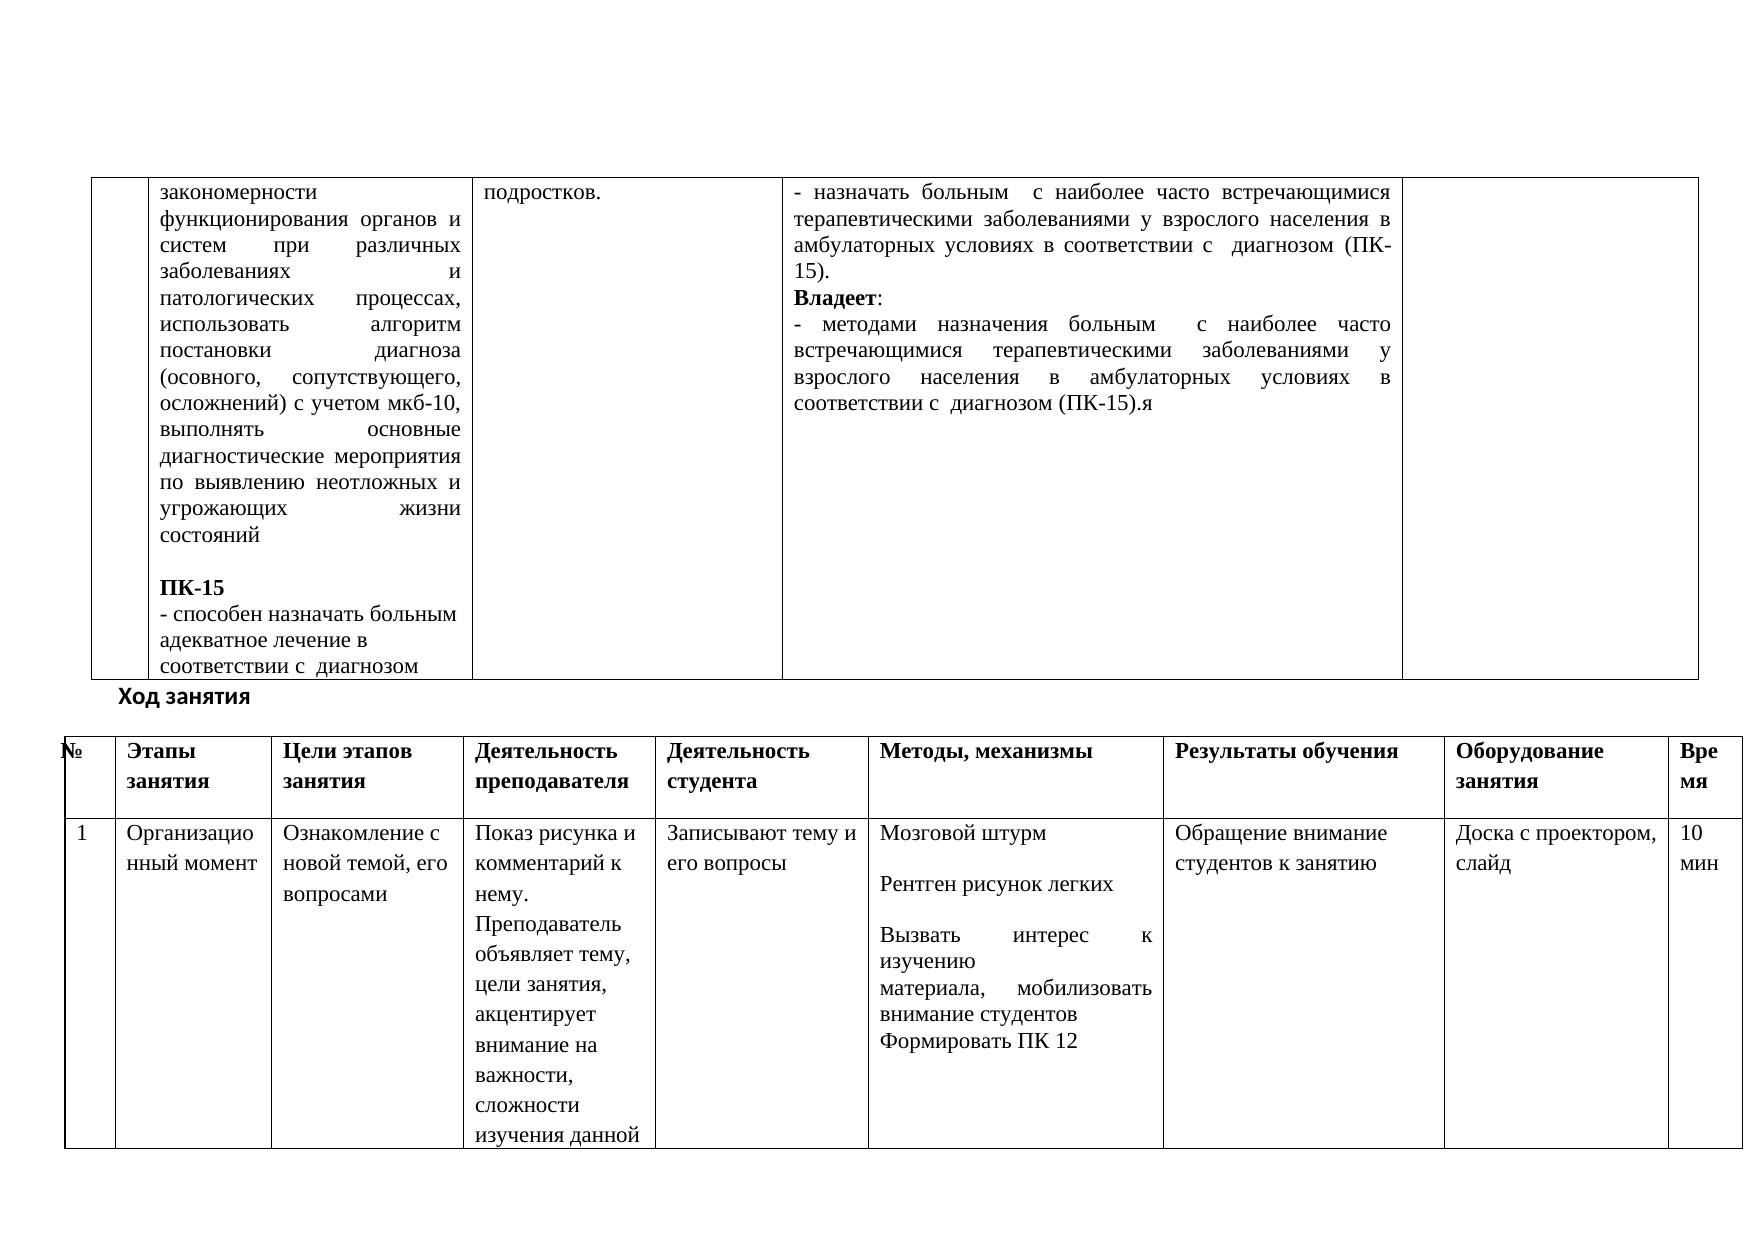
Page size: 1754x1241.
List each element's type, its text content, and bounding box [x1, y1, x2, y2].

table_header № [66, 737, 115, 818]
table_header Деятельность студента [656, 737, 868, 818]
table_header Цели этапов занятия [272, 737, 463, 818]
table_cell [869, 819, 1163, 1148]
table_header Этапы занятия [116, 737, 271, 818]
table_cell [1403, 178, 1698, 679]
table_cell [783, 178, 1402, 679]
table_header Результаты обучения [1164, 737, 1444, 818]
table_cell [464, 819, 655, 1148]
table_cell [149, 178, 472, 679]
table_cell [656, 819, 868, 1148]
table_cell 10 мин [1669, 819, 1742, 1148]
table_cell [1164, 819, 1444, 1148]
table_header Деятельность преподавателя [464, 737, 655, 818]
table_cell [473, 178, 782, 679]
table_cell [1445, 819, 1668, 1148]
table_header Время [1669, 737, 1742, 818]
text Ход занятия [118, 680, 1636, 711]
table_cell 1 [92, 178, 148, 679]
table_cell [116, 819, 271, 1148]
table_cell 1 [66, 819, 115, 1148]
table_header Оборудование занятия [1445, 737, 1668, 818]
table_header Методы, механизмы [869, 737, 1163, 818]
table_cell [272, 819, 463, 1148]
